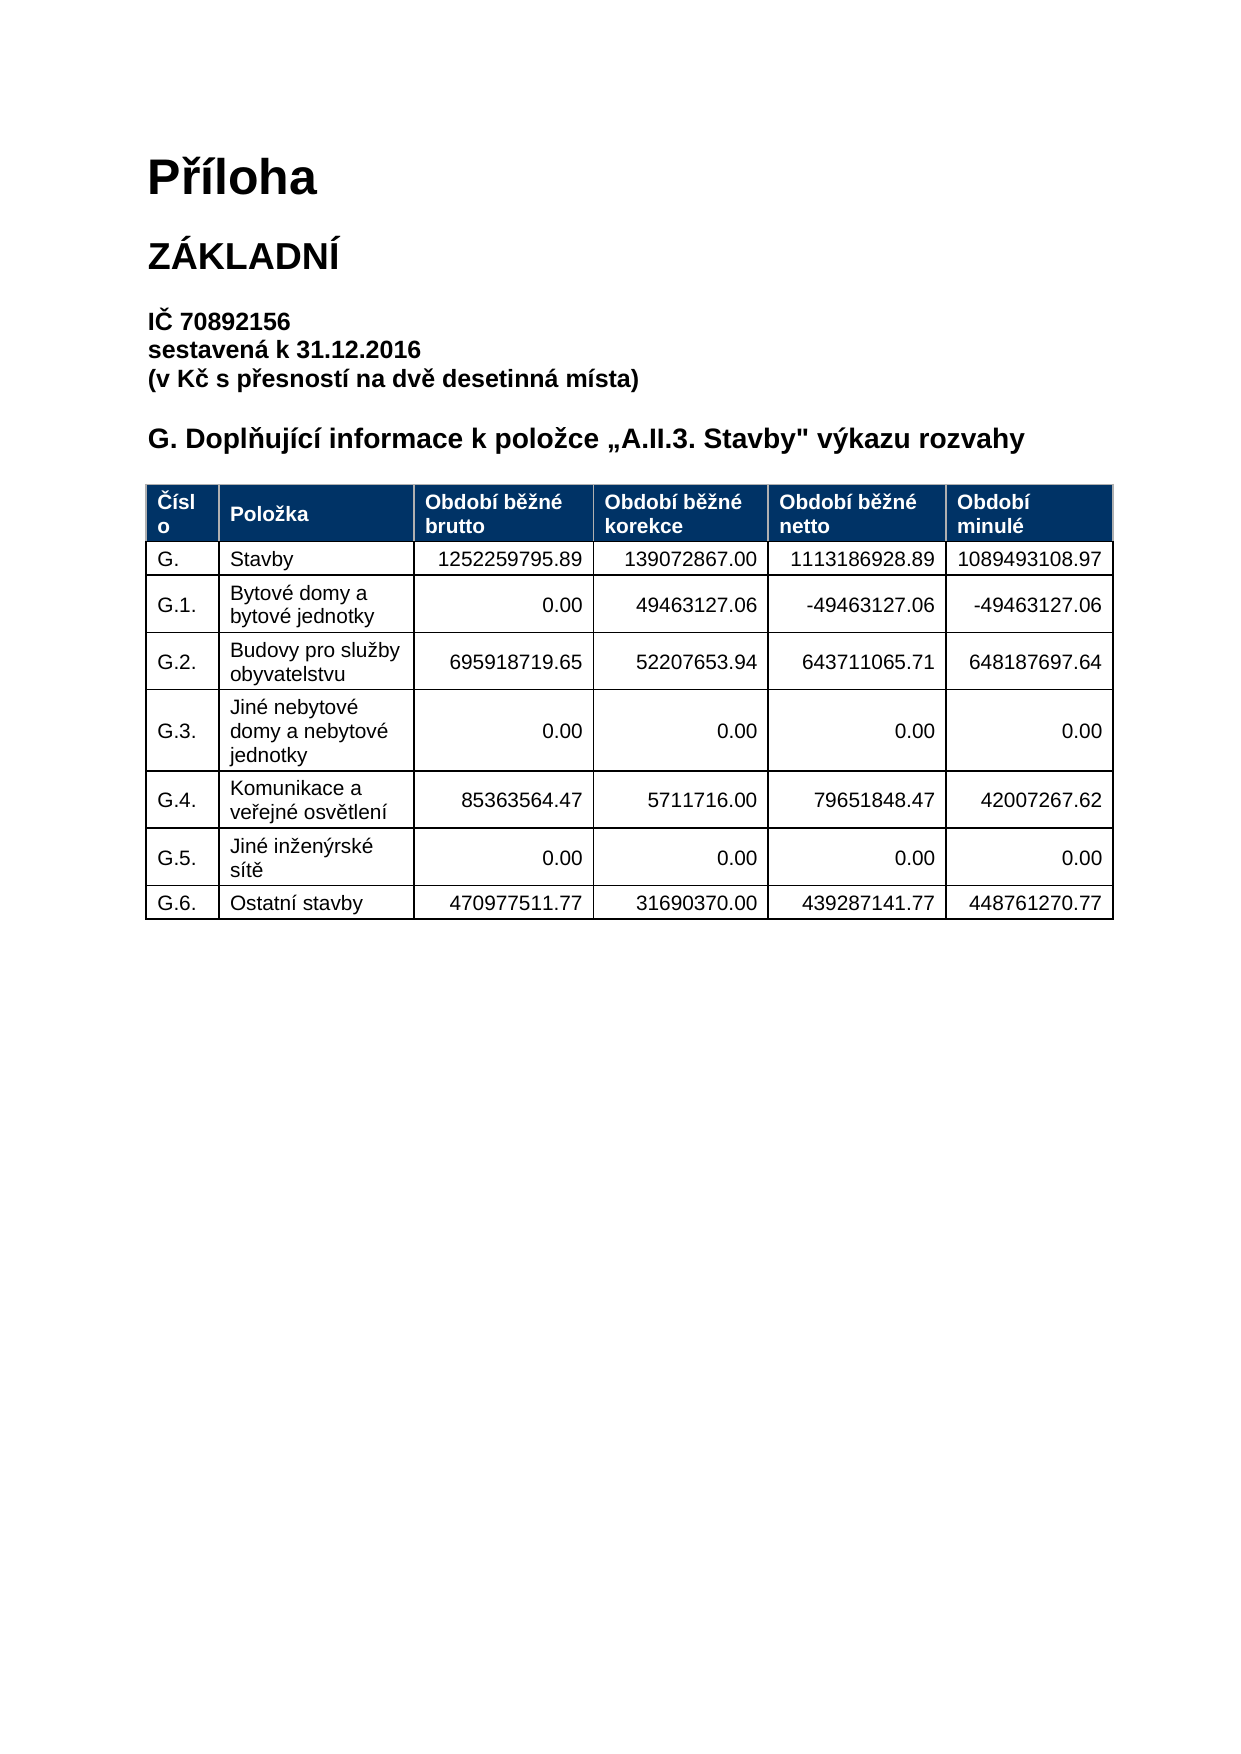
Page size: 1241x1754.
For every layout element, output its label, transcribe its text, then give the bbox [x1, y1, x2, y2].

table_cell 0.00 [594, 829, 767, 884]
text ZÁKLADNÍ [148, 234, 1093, 277]
text G. Doplňující informace k položce „A.II.3. Stavby" výkazu rozvahy [148, 422, 1093, 454]
table_cell Jiné nebytové domy a nebytové jednotky [220, 690, 413, 770]
table_cell G.4. [147, 772, 218, 827]
table_cell Bytové domy a bytové jednotky [220, 576, 413, 631]
table_cell 31690370.00 [594, 886, 767, 918]
table_cell -49463127.06 [769, 576, 945, 631]
table_cell 0.00 [769, 829, 945, 884]
table_cell 1089493108.97 [947, 542, 1112, 574]
table_cell G. [147, 542, 218, 574]
table_cell 448761270.77 [947, 886, 1112, 918]
table_cell 49463127.06 [594, 576, 767, 631]
table_cell 5711716.00 [594, 772, 767, 827]
table_cell Budovy pro služby obyvatelstvu [220, 633, 413, 689]
table_cell Stavby [220, 542, 413, 574]
table_cell 439287141.77 [769, 886, 945, 918]
table_cell G.6. [147, 886, 218, 918]
table_cell 42007267.62 [947, 772, 1112, 827]
table_cell 0.00 [415, 576, 593, 631]
table_cell G.3. [147, 690, 218, 770]
table_cell 52207653.94 [594, 633, 767, 689]
table_cell Ostatní stavby [220, 886, 413, 918]
table_cell G.1. [147, 576, 218, 631]
table_cell 695918719.65 [415, 633, 593, 689]
table_cell 0.00 [947, 690, 1112, 770]
table_cell 0.00 [415, 690, 593, 770]
text Příloha [148, 148, 1093, 205]
table_header Položka [220, 485, 413, 541]
table_cell 648187697.64 [947, 633, 1112, 689]
table_cell Komunikace a veřejné osvětlení [220, 772, 413, 827]
table_cell 643711065.71 [769, 633, 945, 689]
table_header Období běžné netto [769, 485, 945, 541]
table_cell G.2. [147, 633, 218, 689]
table_cell 1252259795.89 [415, 542, 593, 574]
table_cell G.5. [147, 829, 218, 884]
table_cell 1113186928.89 [769, 542, 945, 574]
table_cell Jiné inženýrské sítě [220, 829, 413, 884]
table_cell 85363564.47 [415, 772, 593, 827]
table_cell -49463127.06 [947, 576, 1112, 631]
text IČ 70892156 sestavená k 31.12.2016 (v Kč s přesností na dvě desetinná místa) [148, 307, 1093, 393]
table_cell 0.00 [415, 829, 593, 884]
table_cell 0.00 [594, 690, 767, 770]
table_header Období běžné brutto [415, 485, 593, 541]
table_header Číslo [147, 485, 218, 541]
table_cell 0.00 [769, 690, 945, 770]
table_cell 0.00 [947, 829, 1112, 884]
table_cell 139072867.00 [594, 542, 767, 574]
table_header Období minulé [947, 485, 1112, 541]
table_cell 470977511.77 [415, 886, 593, 918]
table_cell 79651848.47 [769, 772, 945, 827]
table_header Období běžné korekce [594, 485, 767, 541]
